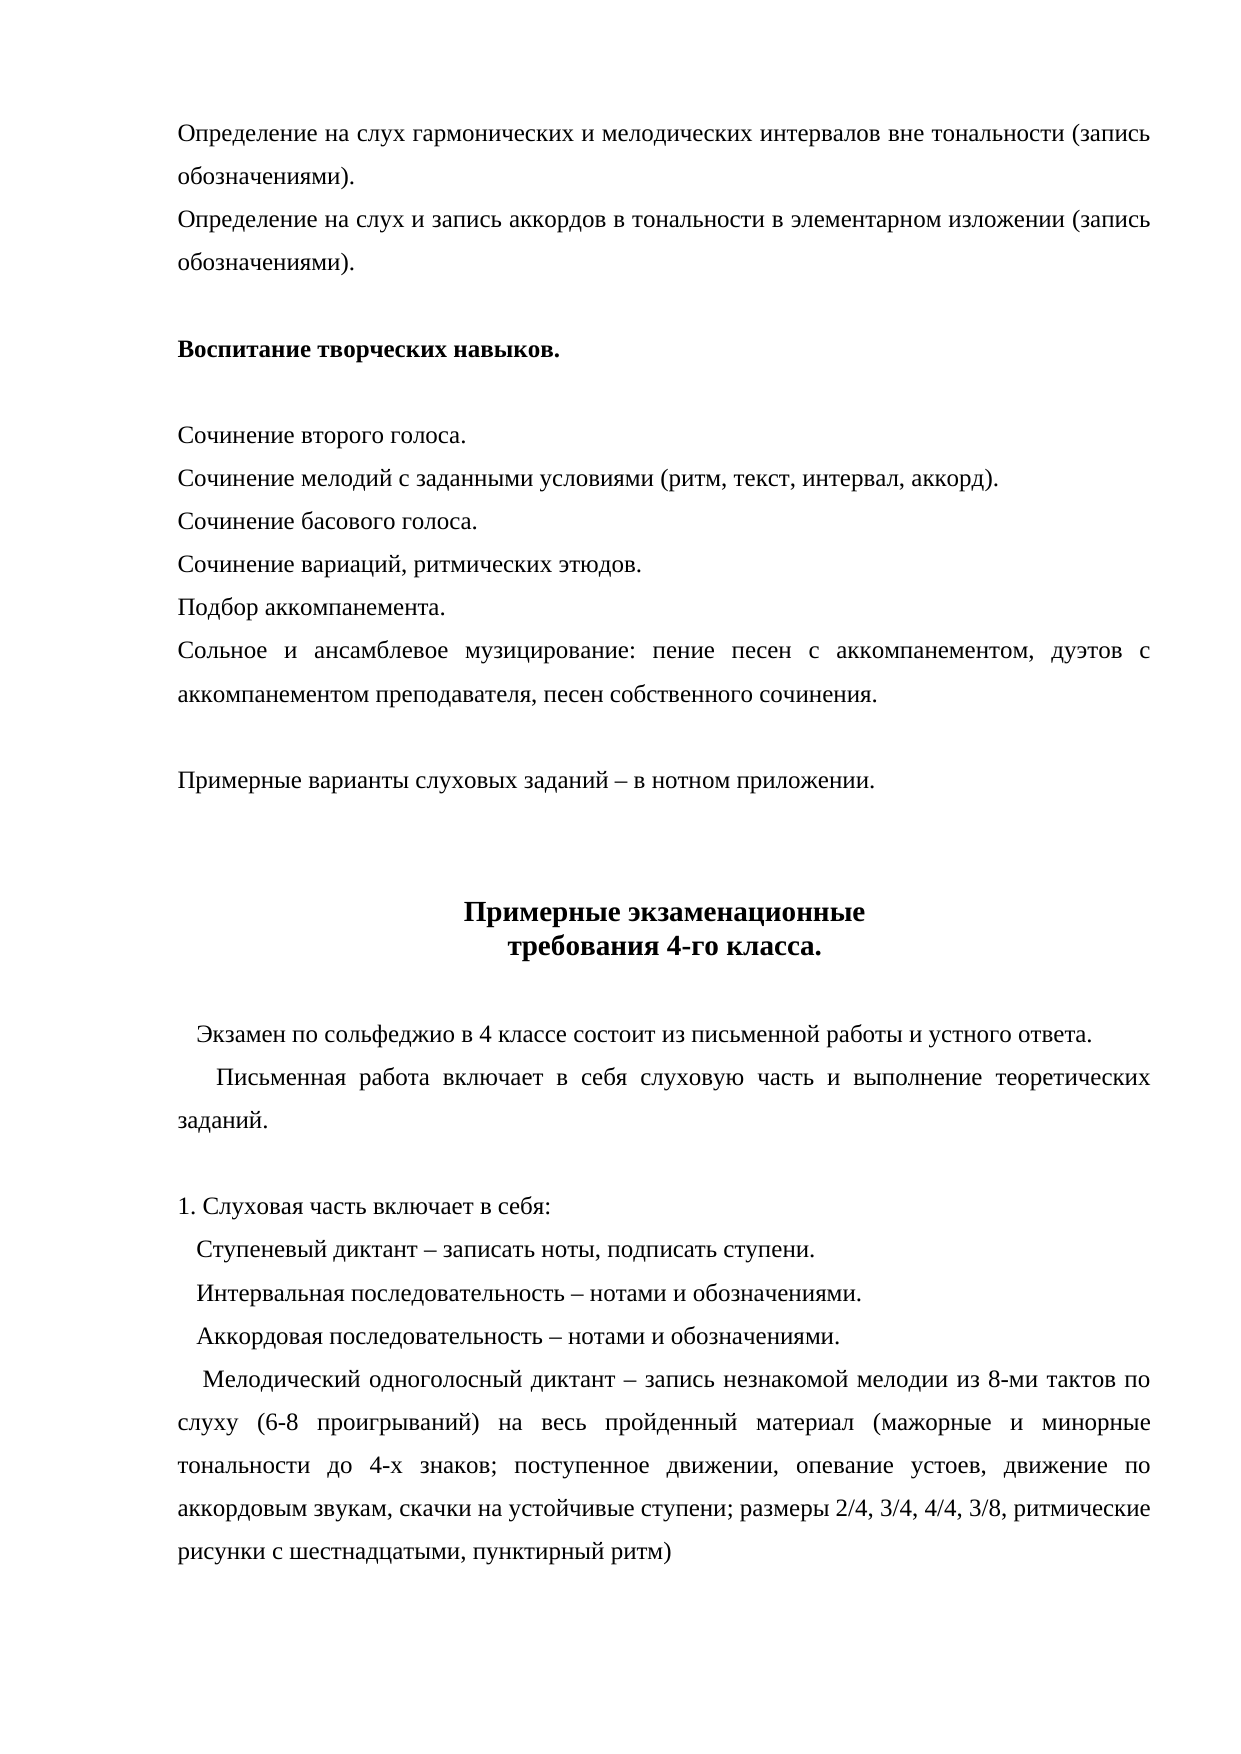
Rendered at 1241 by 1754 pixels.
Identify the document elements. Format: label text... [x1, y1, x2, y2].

text Ступеневый диктант – записать ноты, подписать ступени. [177, 1234, 1152, 1263]
text Мелодический одноголосный диктант – запись незнакомой мелодии из 8-ми тактов по слуху (6-8 проигрываний) на весь пройденный материал (мажорные и минорные тональности до 4-х знаков; поступенное движении, опевание устоев, движение по аккордовым звукам, скачки на устойчивые ступени; размеры 2/4, 3/4, 4/4, 3/8, ритмические рисунки с шестнадцатыми, пунктирный ритм) [177, 1364, 1152, 1565]
text Сочинение мелодий с заданными условиями (ритм, текст, интервал, аккорд). [177, 463, 1152, 492]
text Аккордовая последовательность – нотами и обозначениями. [177, 1321, 1152, 1349]
text Интервальная последовательность – нотами и обозначениями. [177, 1278, 1152, 1306]
text Сочинение второго голоса. [177, 420, 1152, 449]
text требования 4-го класса. [177, 928, 1152, 961]
text Определение на слух и запись аккордов в тональности в элементарном изложении (запись обозначениями). [177, 204, 1152, 276]
text 1. Слуховая часть включает в себя: [177, 1191, 1152, 1220]
text Воспитание творческих навыков. [177, 334, 1152, 362]
text Подбор аккомпанемента. [177, 592, 1152, 621]
text Примерные экзаменационные [177, 894, 1152, 928]
text Сочинение вариаций, ритмических этюдов. [177, 549, 1152, 578]
text Примерные варианты слуховых заданий – в нотном приложении. [177, 765, 1152, 794]
text Экзамен по сольфеджио в 4 классе состоит из письменной работы и устного ответа. [177, 1019, 1152, 1048]
text Определение на слух гармонических и мелодических интервалов вне тональности (запись обозначениями). [177, 118, 1152, 190]
text Письменная работа включает в себя слуховую часть и выполнение теоретических заданий. [177, 1062, 1152, 1134]
text Сочинение басового голоса. [177, 506, 1152, 535]
text Сольное и ансамблевое музицирование: пение песен с аккомпанементом, дуэтов с аккомпанементом преподавателя, песен собственного сочинения. [177, 636, 1152, 707]
